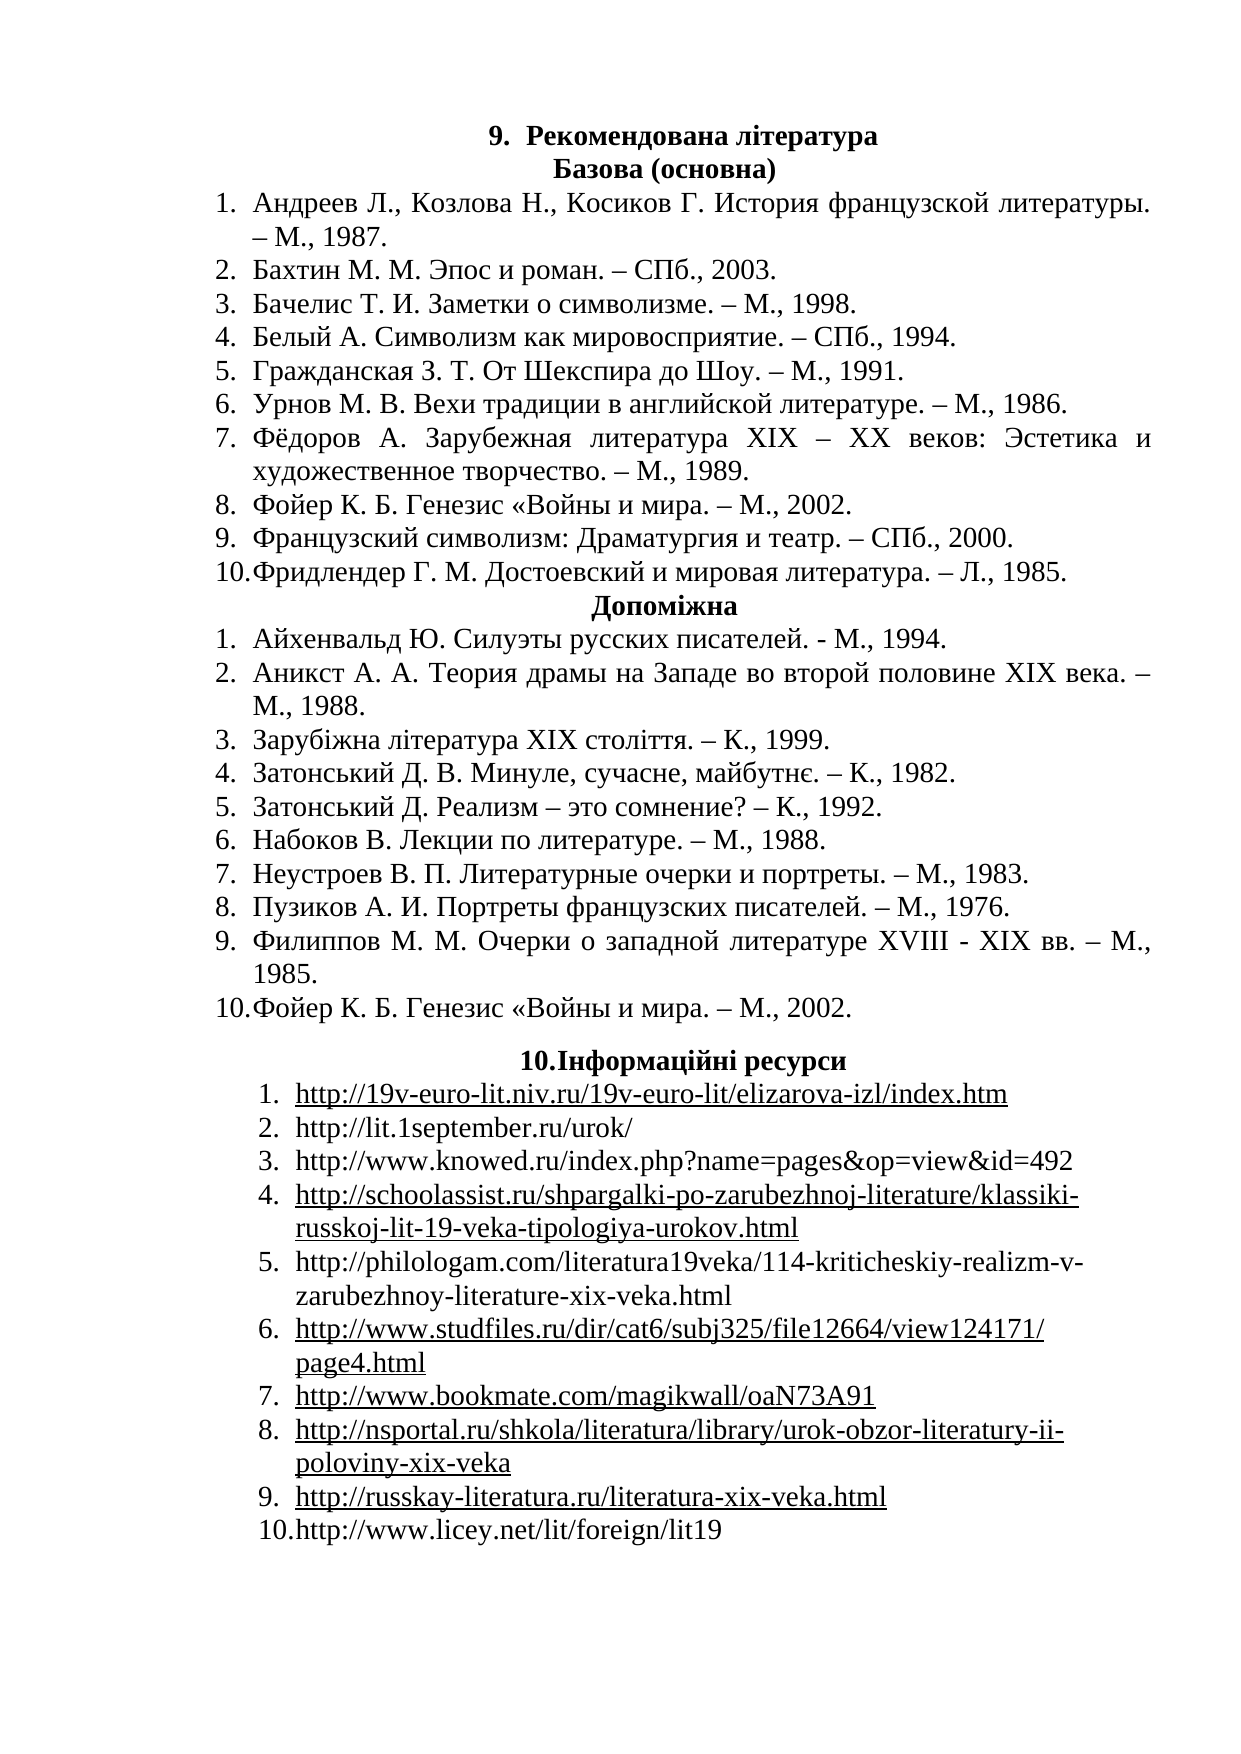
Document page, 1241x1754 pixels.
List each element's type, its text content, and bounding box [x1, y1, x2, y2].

list Затонський Д. В. Минуле, сучасне, майбутнє. – К., 1982. [215, 755, 1152, 789]
list http://philologam.com/literatura19veka/114-kriticheskiy-realizm-v-zarubezhnoy-literature-xix-veka.html [258, 1244, 1152, 1311]
list http://nsportal.ru/shkola/literatura/library/urok-obzor-literatury-ii-poloviny-xix-veka [258, 1412, 1152, 1479]
list Белый А. Символизм как мировосприятие. – СПб., 1994. [215, 319, 1152, 353]
list Французский символизм: Драматургия и театр. – СПб., 2000. [215, 521, 1152, 554]
list Бачелис Т. И. Заметки о символизме. – М., 1998. [215, 286, 1152, 319]
list Бахтин М. М. Эпос и роман. – СПб., 2003. [215, 252, 1152, 286]
list Гражданская З. Т. От Шекспира до Шоу. – М., 1991. [215, 353, 1152, 386]
list Фёдоров А. Зарубежная литература ХIX – ХХ веков: Эстетика и художественное творчество. – М., 1989. [215, 420, 1152, 487]
list http://lit.1september.ru/urok/ [258, 1110, 1152, 1143]
list Неустроев В. П. Литературные очерки и портреты. – М., 1983. [215, 856, 1152, 889]
list Андреев Л., Козлова Н., Косиков Г. История французской литературы. – М., 1987. [215, 185, 1152, 252]
list Інформаційні ресурси [215, 1043, 1152, 1076]
list Фридлендер Г. М. Достоевский и мировая литература. – Л., 1985. [215, 554, 1152, 588]
text Допоміжна [177, 588, 1152, 621]
list Аникст А. А. Теория драмы на Западе во второй половине ХІХ века. – М., 1988. [215, 655, 1152, 722]
list http://schoolassist.ru/shpargalki-po-zarubezhnoj-literature/klassiki-russkoj-lit-19-veka-tipologiya-urokov.html [258, 1177, 1152, 1244]
list Затонський Д. Реализм – это сомнение? – К., 1992. [215, 789, 1152, 822]
list Филиппов М. М. Очерки о западной литературе ХVIII - ХIХ вв. – М., 1985. [215, 923, 1152, 990]
list Фойер К. Б. Генезис «Войны и мира. – М., 2002. [215, 990, 1152, 1024]
list Урнов М. В. Вехи традиции в английской литературе. – М., 1986. [215, 386, 1152, 420]
list Набоков В. Лекции по литературе. – М., 1988. [215, 822, 1152, 856]
list Рекомендована література [215, 118, 1152, 152]
list http://www.knowed.ru/index.php?name=pages&op=view&id=492 [258, 1143, 1152, 1177]
list http://www.studfiles.ru/dir/cat6/subj325/file12664/view124171/page4.html [258, 1311, 1152, 1378]
list http://www.licey.net/lit/foreign/lit19 [258, 1512, 1152, 1546]
list http://19v-euro-lit.niv.ru/19v-euro-lit/elizarova-izl/index.htm [258, 1076, 1152, 1110]
list Пузиков А. И. Портреты французских писателей. – М., 1976. [215, 889, 1152, 923]
list http://russkay-literatura.ru/literatura-xix-veka.html [258, 1479, 1152, 1512]
list Зарубіжна література ХІХ століття. – К., 1999. [215, 722, 1152, 755]
text Базова (основна) [177, 152, 1152, 185]
list http://www.bookmate.com/magikwall/oaN73A91 [258, 1378, 1152, 1412]
list Фойер К. Б. Генезис «Войны и мира. – М., 2002. [215, 487, 1152, 521]
list Айхенвальд Ю. Силуэты русских писателей. - М., 1994. [215, 621, 1152, 655]
